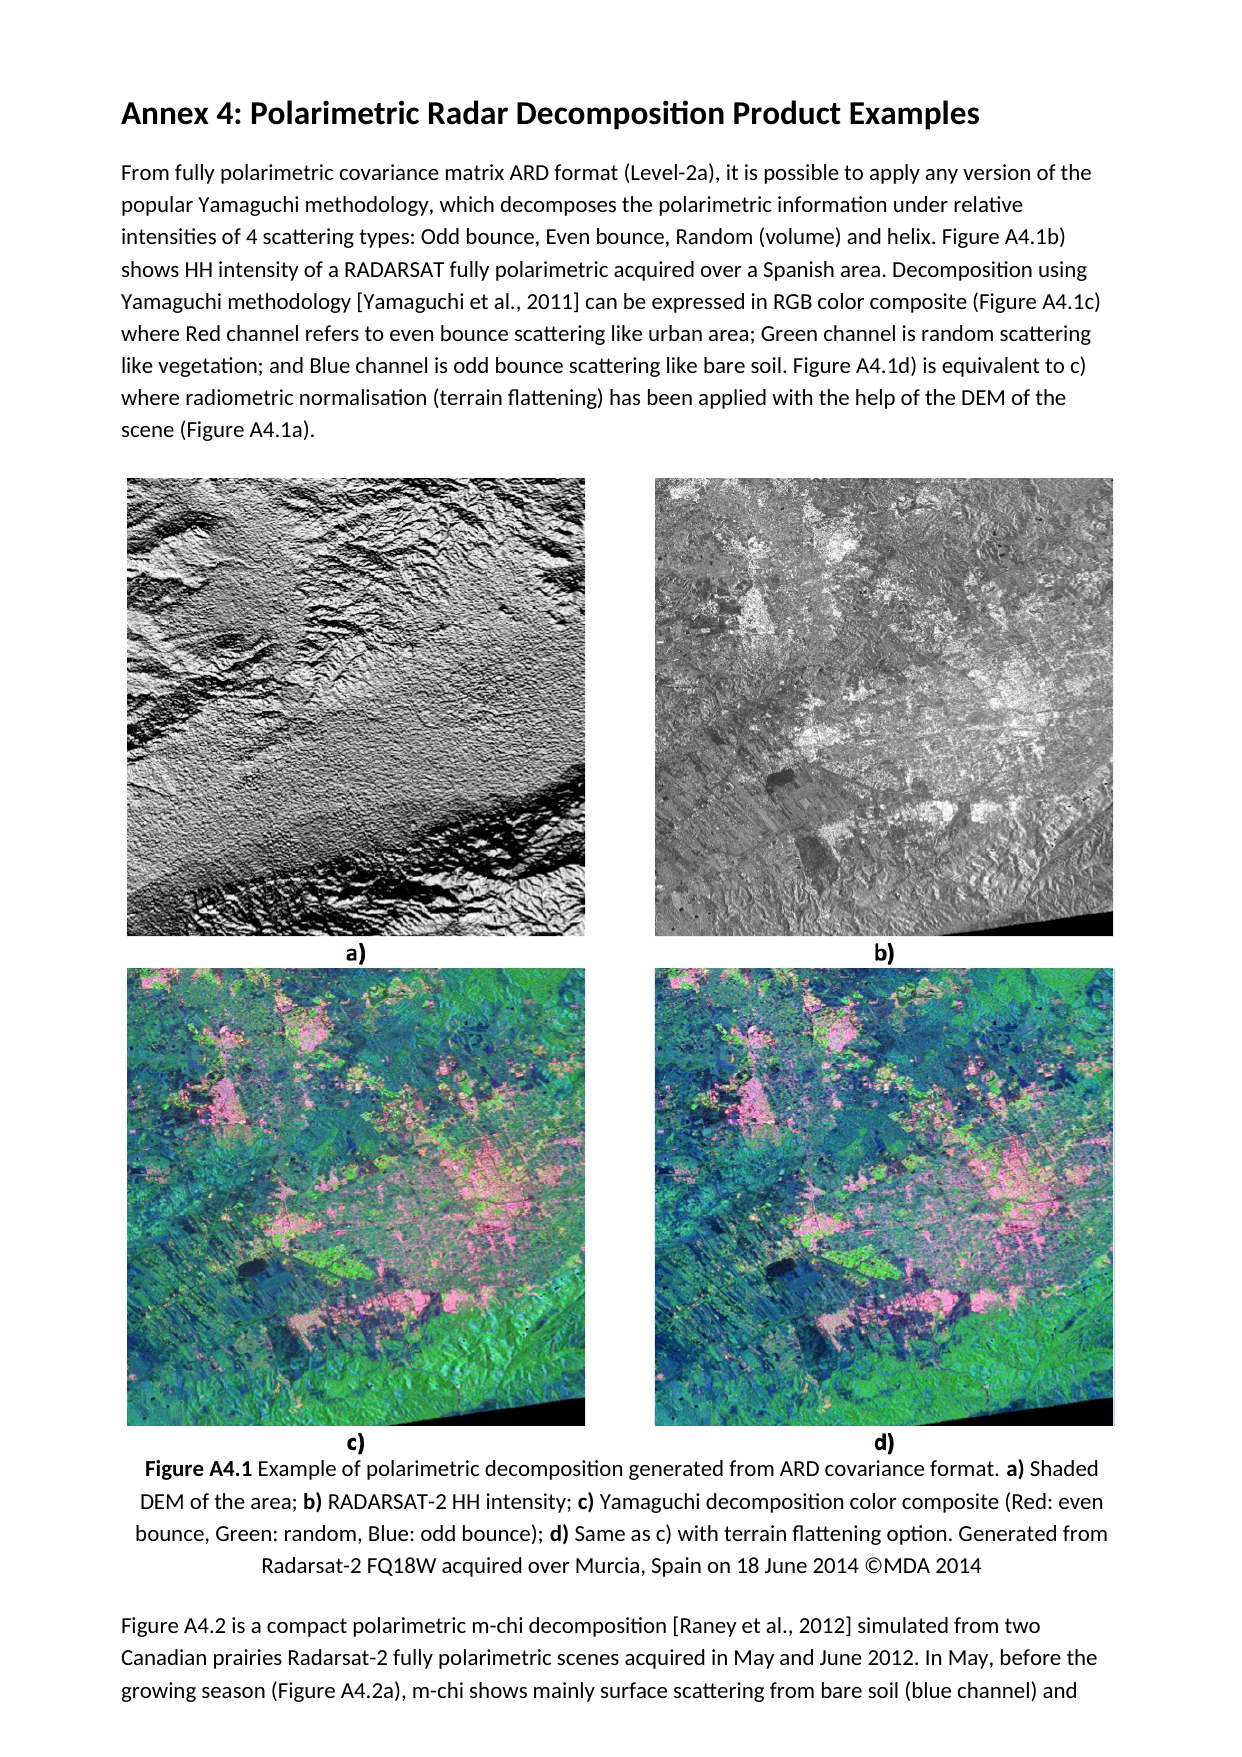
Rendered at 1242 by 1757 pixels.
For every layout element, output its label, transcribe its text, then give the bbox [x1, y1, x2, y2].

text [121, 1611, 1123, 1704]
picture [123, 475, 1120, 1455]
text From fully polarimetric covariance matrix ARD format (Level-2a), it is possible to apply any version of the popular Yamaguchi methodology, which decomposes the polarimetric information under relative intensities of 4 scattering types: Odd bounce, Even bounce, Random (volume) and helix. Figure A4.1b) shows HH intensity of a RADARSAT fully polarimetric acquired over a Spanish area. Decomposition using Yamaguchi methodology [Yamaguchi et al., 2011] can be expressed in RGB color composite (Figure A4.1c) where Red channel refers to even bounce scattering like urban area; Green channel is random scattering like vegetation; and Blue channel is odd bounce scattering like bare soil. Figure A4.1d) is equivalent to c) where radiometric normalisation (terrain flattening) has been applied with the help of the DEM of the scene (Figure A4.1a). [121, 158, 1123, 444]
subtitle Annex 4: Polarimetric Radar Decomposition Product Examples [121, 92, 1123, 133]
text Figure A4.1 Example of polarimetric decomposition generated from ARD covariance format. a) Shaded DEM of the area; b) RADARSAT-2 HH intensity; c) Yamaguchi decomposition color composite (Red: even bounce, Green: random, Blue: odd bounce); d) Same as c) with terrain flattening option. Generated from Radarsat-2 FQ18W acquired over Murcia, Spain on 18 June 2014 ©MDA 2014 [121, 1454, 1123, 1579]
